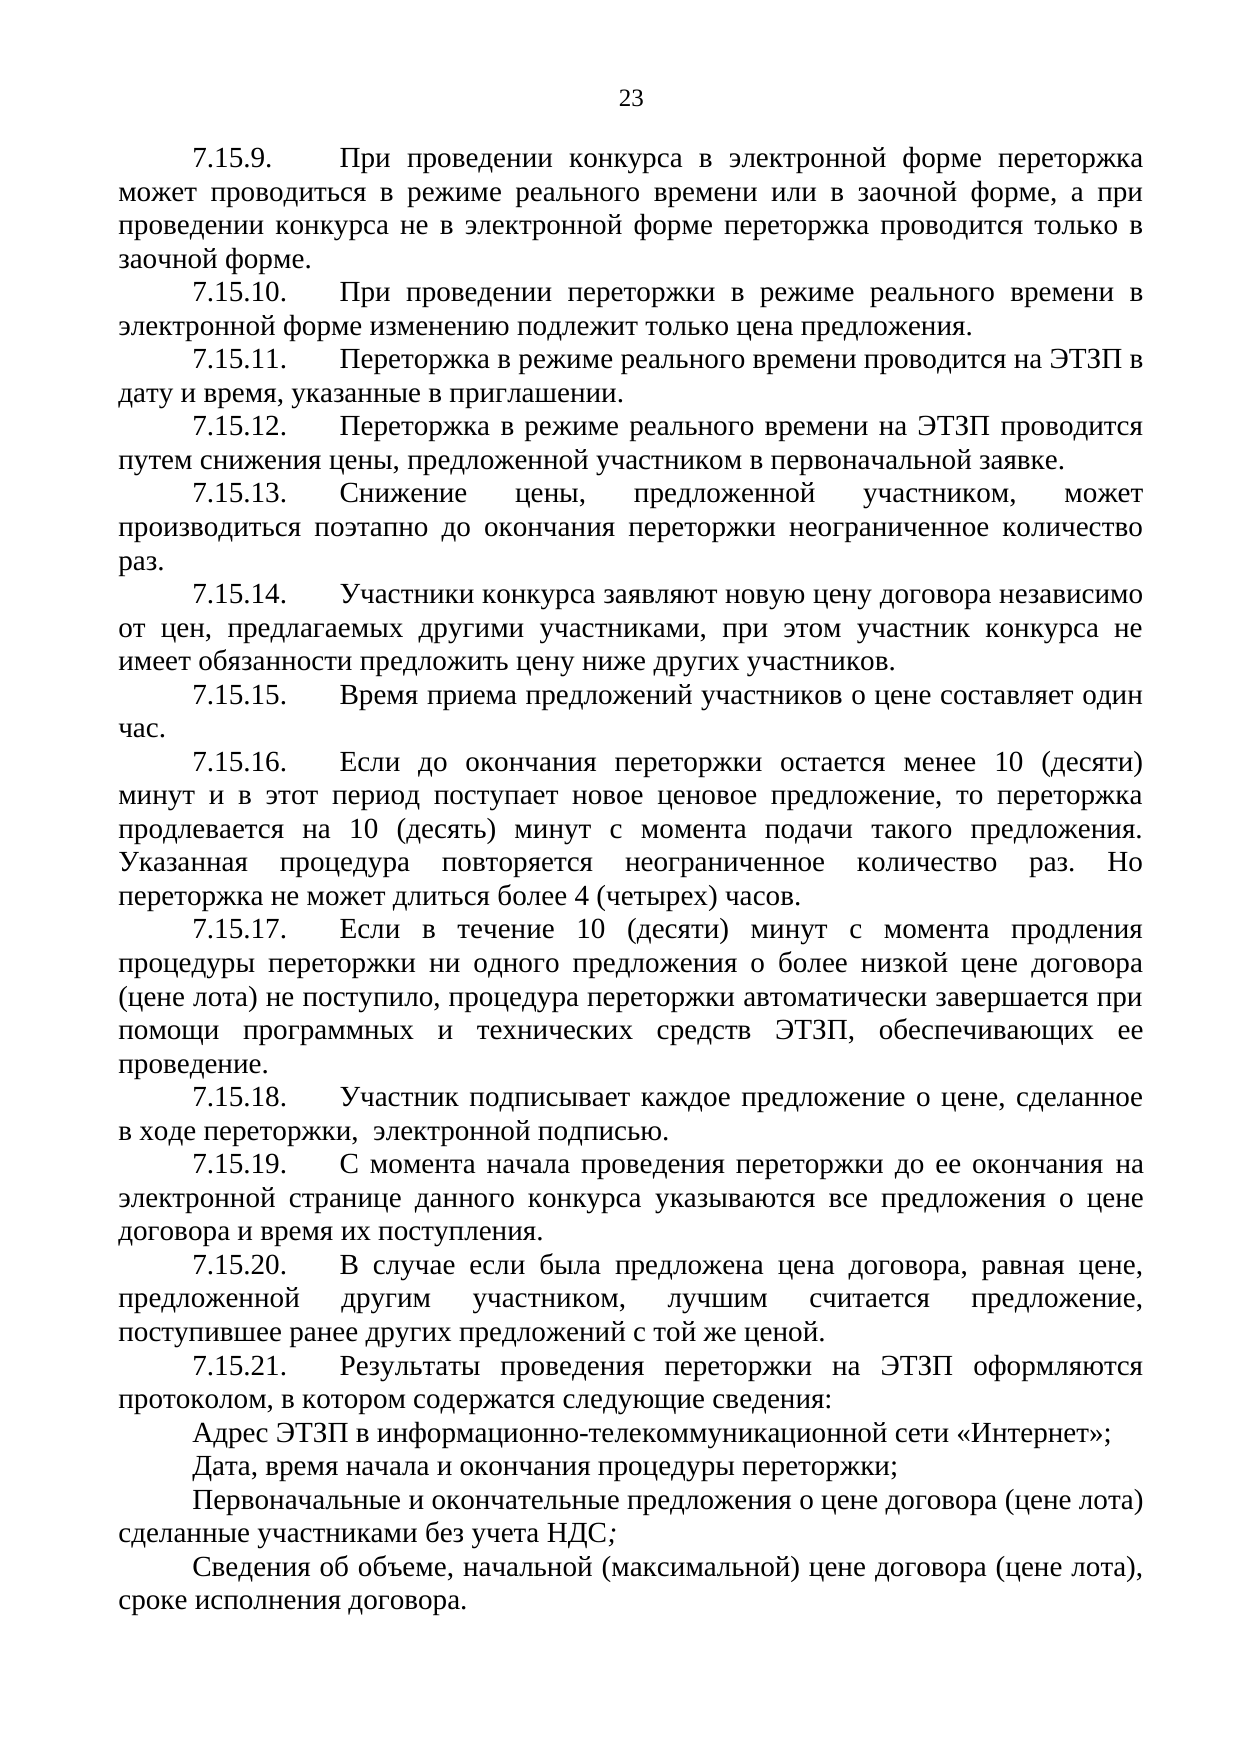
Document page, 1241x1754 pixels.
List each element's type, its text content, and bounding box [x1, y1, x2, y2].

list Участники конкурса заявляют новую цену договора независимо от цен, предлагаемых другими участниками, при этом участник конкурса не имеет обязанности предложить цену ниже других участников. [118, 576, 1144, 677]
list Если в течение 10 (десяти) минут с момента продления процедуры переторжки ни одного предложения о более низкой цене договора (цене лота) не поступило, процедура переторжки автоматически завершается при помощи программных и технических средств ЭТЗП, обеспечивающих ее проведение. [118, 912, 1144, 1079]
list Первоначальные и окончательные предложения о цене договора (цене лота) сделанные участниками без учета НДС; [118, 1482, 1144, 1549]
list Переторжка в режиме реального времени проводится на ЭТЗП в дату и время, указанные в приглашении. [118, 341, 1144, 408]
list Участник подписывает каждое предложение о цене, сделанное в ходе переторжки, электронной подписью. [118, 1079, 1144, 1146]
list Результаты проведения переторжки на ЭТЗП оформляются протоколом, в котором содержатся следующие сведения: [118, 1348, 1144, 1415]
list При проведении переторжки в режиме реального времени в электронной форме изменению подлежит только цена предложения. [118, 274, 1144, 341]
list Адрес ЭТЗП в информационно-телекоммуникационной сети «Интернет»; [118, 1415, 1144, 1448]
list Снижение цены, предложенной участником, может производиться поэтапно до окончания переторжки неограниченное количество раз. [118, 476, 1144, 576]
list Дата, время начала и окончания процедуры переторжки; [118, 1448, 1144, 1482]
list Сведения об объеме, начальной (максимальной) цене договора (цене лота), сроке исполнения договора. [118, 1549, 1144, 1616]
list Время приема предложений участников о цене составляет один час. [118, 677, 1144, 744]
list В случае если была предложена цена договора, равная цене, предложенной другим участником, лучшим считается предложение, поступившее ранее других предложений с той же ценой. [118, 1247, 1144, 1348]
list С момента начала проведения переторжки до ее окончания на электронной странице данного конкурса указываются все предложения о цене договора и время их поступления. [118, 1146, 1144, 1247]
list При проведении конкурса в электронной форме переторжка может проводиться в режиме реального времени или в заочной форме, а при проведении конкурса не в электронной форме переторжка проводится только в заочной форме. [118, 140, 1144, 274]
list Переторжка в режиме реального времени на ЭТЗП проводится путем снижения цены, предложенной участником в первоначальной заявке. [118, 408, 1144, 476]
list Если до окончания переторжки остается менее 10 (десяти) минут и в этот период поступает новое ценовое предложение, то переторжка продлевается на 10 (десять) минут с момента подачи такого предложения. Указанная процедура повторяется неограниченное количество раз. Но переторжка не может длиться более 4 (четырех) часов. [118, 744, 1144, 912]
